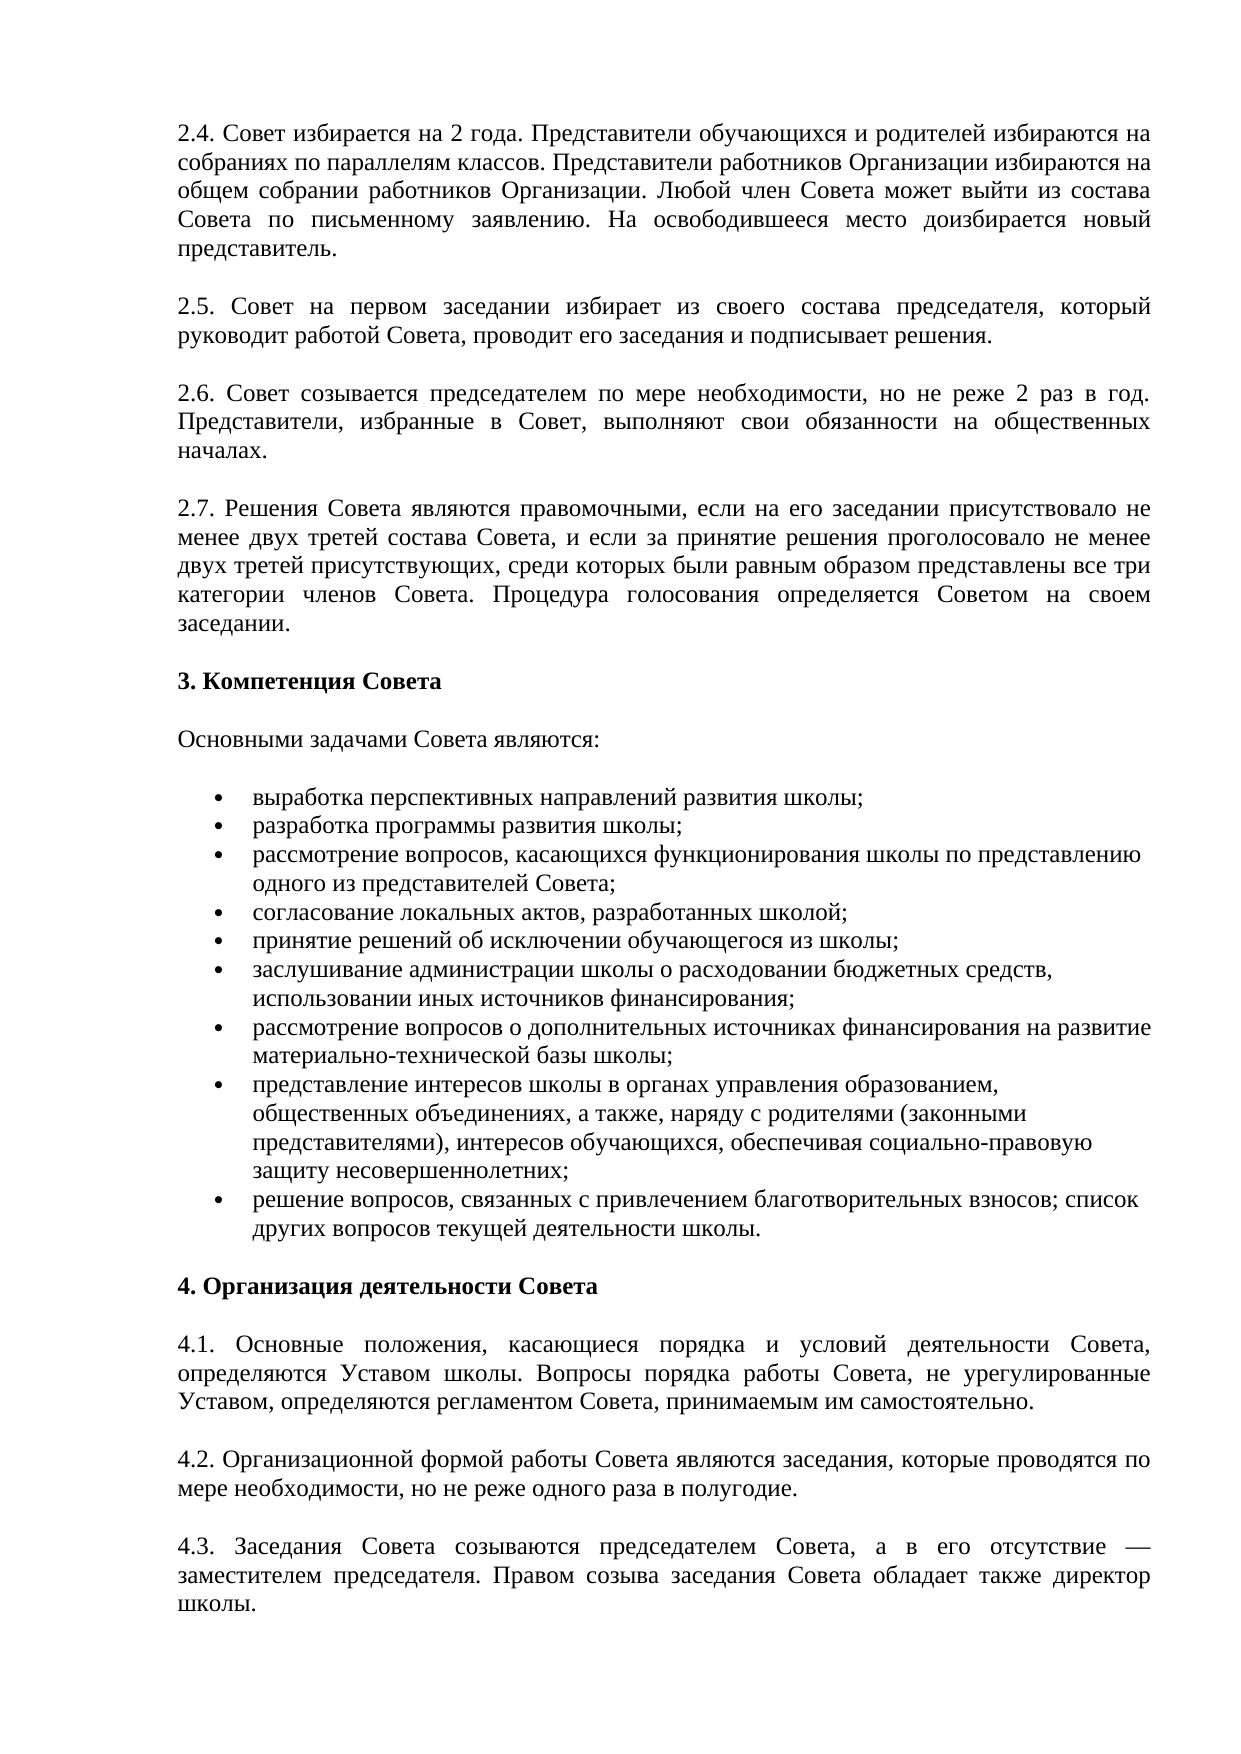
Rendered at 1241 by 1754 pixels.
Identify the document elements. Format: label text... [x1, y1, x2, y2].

list представление интересов школы в органах управления образованием, общественных объединениях, а также, наряду с родителями (законными представителями), интересов обучающихся, обеспечивая социально-правовую защиту несовершеннолетних; [215, 1069, 1152, 1184]
list разработка программы развития школы; [215, 811, 1152, 839]
list решение вопросов, связанных с привлечением благотворительных взносов; список других вопросов текущей деятельности школы. [215, 1184, 1152, 1242]
text 2.6. Совет созывается председателем по мере необходимости, но не реже 2 раз в год. Представители, избранные в Совет, выполняют свои обязанности на общественных началах. [177, 378, 1152, 464]
text Основными задачами Совета являются: [177, 724, 1152, 753]
text 4.1. Основные положения, касающиеся порядка и условий деятельности Совета, определяются Уставом школы. Вопросы порядка работы Совета, не урегулированные Уставом, определяются регламентом Совета, принимаемым им самостоятельно. [177, 1329, 1152, 1415]
text 2.4. Совет избирается на 2 года. Представители обучающихся и родителей избираются на собраниях по параллелям классов. Представители работников Организации избираются на общем собрании работников Организации. Любой член Совета может выйти из состава Совета по письменному заявлению. На освободившееся место доизбирается новый представитель. [177, 118, 1152, 262]
text 4. Организация деятельности Совета [177, 1271, 1152, 1300]
list согласование локальных актов, разработанных школой; [215, 897, 1152, 926]
list рассмотрение вопросов, касающихся функционирования школы по представлению одного из представителей Совета; [215, 839, 1152, 897]
text 2.7. Решения Совета являются правомочными, если на его заседании присутствовало не менее двух третей состава Совета, и если за принятие решения проголосовало не менее двух третей присутствующих, среди которых были равным образом представлены все три категории членов Совета. Процедура голосования определяется Советом на своем заседании. [177, 493, 1152, 637]
text 4.2. Организационной формой работы Совета являются заседания, которые проводятся по мере необходимости, но не реже одного раза в полугодие. [177, 1444, 1152, 1502]
text 4.3. Заседания Совета созываются председателем Совета, а в его отсутствие — заместителем председателя. Правом созыва заседания Совета обладает также директор школы. [177, 1531, 1152, 1617]
list выработка перспективных направлений развития школы; [215, 782, 1152, 811]
text 2.5. Совет на первом заседании избирает из своего состава председателя, который руководит работой Совета, проводит его заседания и подписывает решения. [177, 291, 1152, 348]
list рассмотрение вопросов о дополнительных источниках финансирования на развитие материально-технической базы школы; [215, 1012, 1152, 1069]
text 3. Компетенция Совета [177, 666, 1152, 695]
list принятие решений об исключении обучающегося из школы; [215, 926, 1152, 954]
list заслушивание администрации школы о расходовании бюджетных средств, использовании иных источников финансирования; [215, 954, 1152, 1012]
